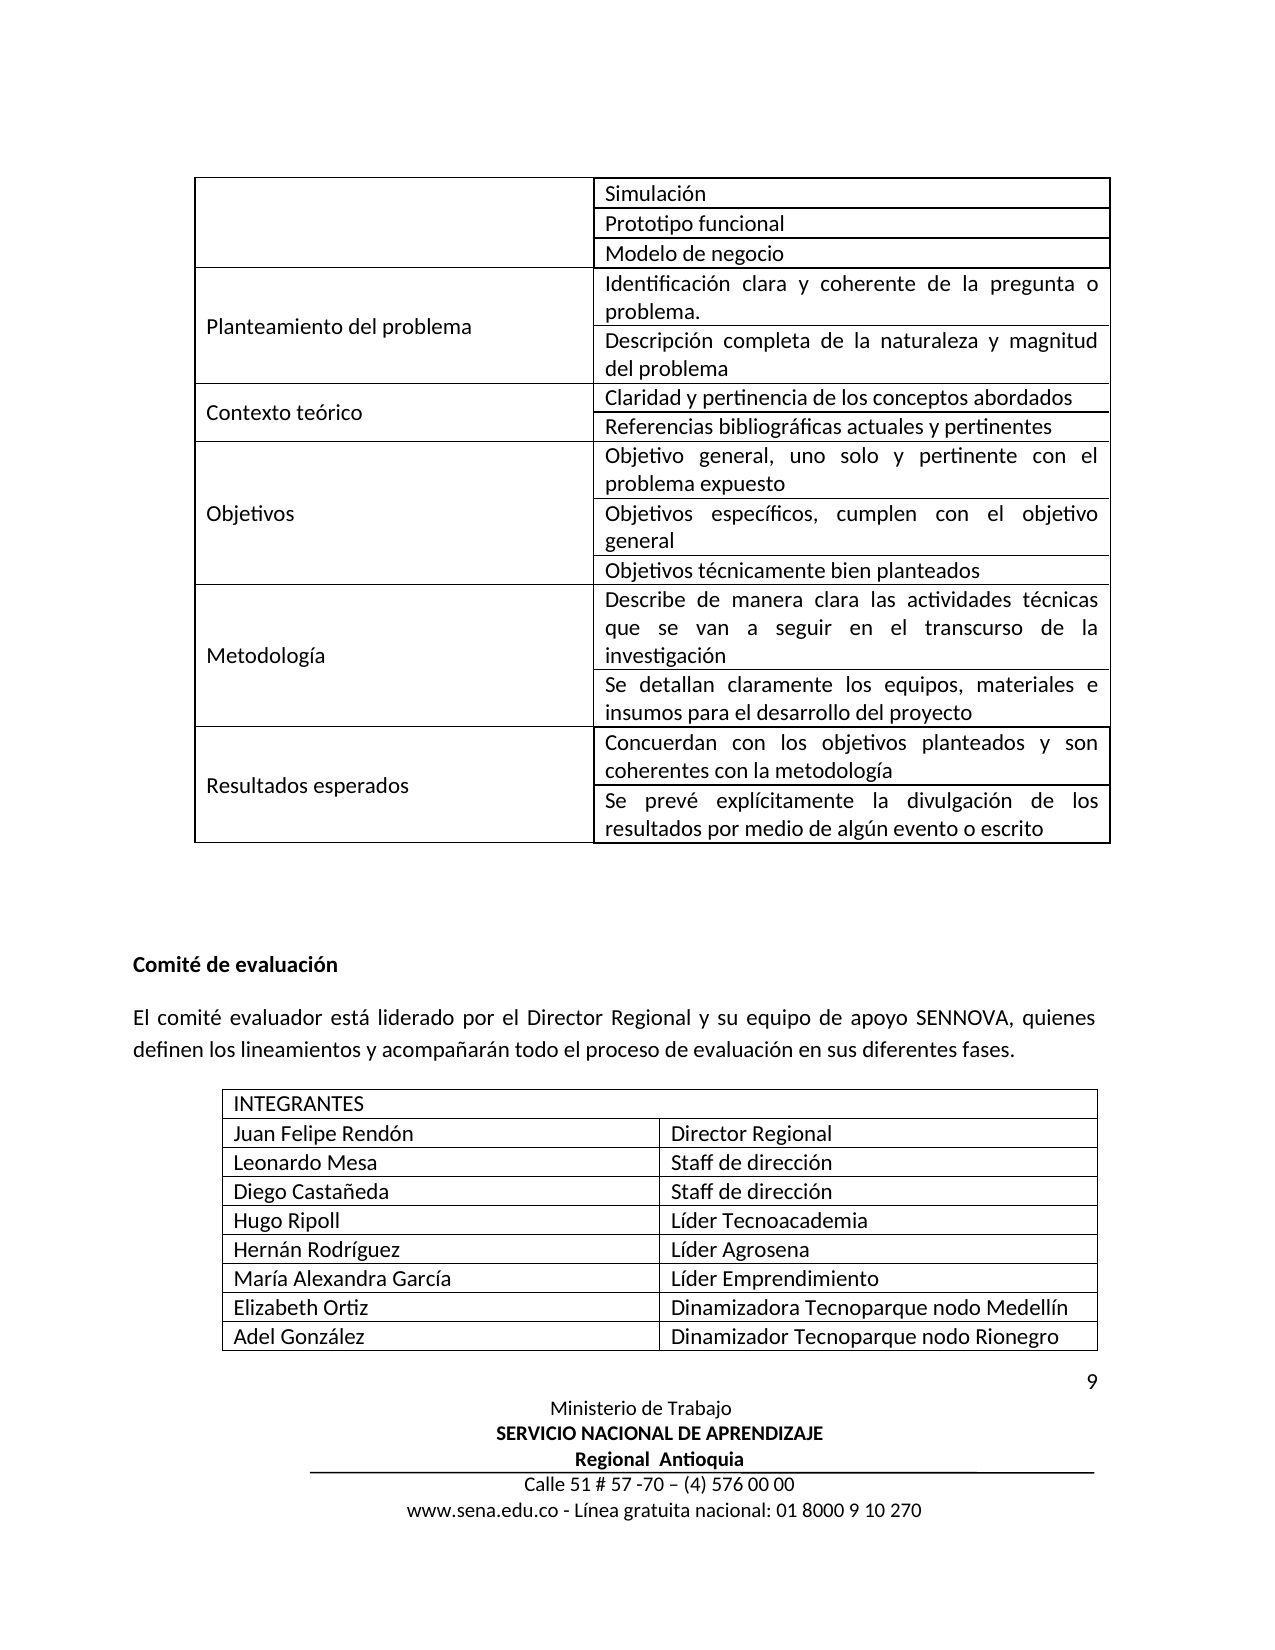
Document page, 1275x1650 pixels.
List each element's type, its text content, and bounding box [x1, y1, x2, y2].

table_cell Simulación [595, 179, 1109, 207]
table_cell Objetivos [196, 442, 593, 584]
table_cell Objetivo general, uno solo y pertinente con el problema expuesto [594, 441, 1110, 498]
table_cell Prototipo funcional [595, 209, 1109, 237]
table_cell Leonardo Mesa [223, 1148, 659, 1176]
table_cell Se detallan claramente los equipos, materiales e insumos para el desarrollo del proyecto [594, 669, 1110, 726]
table_cell Hugo Ripoll [223, 1206, 659, 1234]
table_cell Juan Felipe Rendón [223, 1119, 659, 1147]
table_cell Concuerdan con los objetivos planteados y son coherentes con la metodología [595, 728, 1109, 784]
table_cell Adel González [223, 1322, 659, 1350]
table_cell Planteamiento del problema [196, 268, 593, 382]
table_cell Staff de dirección [660, 1148, 1097, 1176]
table_cell Describe de manera clara las actividades técnicas que se van a seguir en el transcurso de la investigación [594, 584, 1110, 669]
table_cell Director Regional [660, 1119, 1097, 1147]
table_cell Diego Castañeda [223, 1177, 659, 1205]
table_cell Referencias bibliográficas actuales y pertinentes [594, 411, 1110, 441]
table_cell Líder Agrosena [660, 1235, 1097, 1263]
table_cell Se prevé explícitamente la divulgación de los resultados por medio de algún evento o escrito [595, 786, 1109, 842]
table_cell Líder Emprendimiento [660, 1264, 1097, 1292]
table_cell Dinamizador Tecnoparque nodo Rionegro [660, 1322, 1097, 1350]
text Comité de evaluación [133, 950, 1098, 978]
table_cell Descripción completa de la naturaleza y magnitud del problema [594, 325, 1110, 382]
table_cell Líder Tecnoacademia [660, 1206, 1097, 1234]
table_cell Identificación clara y coherente de la pregunta o problema. [594, 269, 1110, 325]
table_cell Objetivos específicos, cumplen con el objetivo general [594, 498, 1110, 555]
table_cell Modelo de negocio [595, 239, 1109, 267]
table_cell Staff de dirección [660, 1177, 1097, 1205]
table_header INTEGRANTES [223, 1090, 1097, 1118]
table_cell María Alexandra García [223, 1264, 659, 1292]
table_cell Metodología [196, 585, 593, 726]
table_cell Contexto teórico [196, 384, 593, 441]
table_cell Elizabeth Ortiz [223, 1293, 659, 1321]
table_cell Objetivos técnicamente bien planteados [594, 555, 1110, 584]
table_cell Hernán Rodríguez [223, 1235, 659, 1263]
text El comité evaluador está liderado por el Director Regional y su equipo de apoyo SENNOVA, quienes definen los lineamientos y acompañarán todo el proceso de evaluación en sus diferentes fases. [133, 1003, 1098, 1063]
table_cell Resultados esperados [196, 727, 593, 842]
table_cell Claridad y pertinencia de los conceptos abordados [594, 383, 1110, 411]
table_cell Dinamizadora Tecnoparque nodo Medellín [660, 1293, 1097, 1321]
